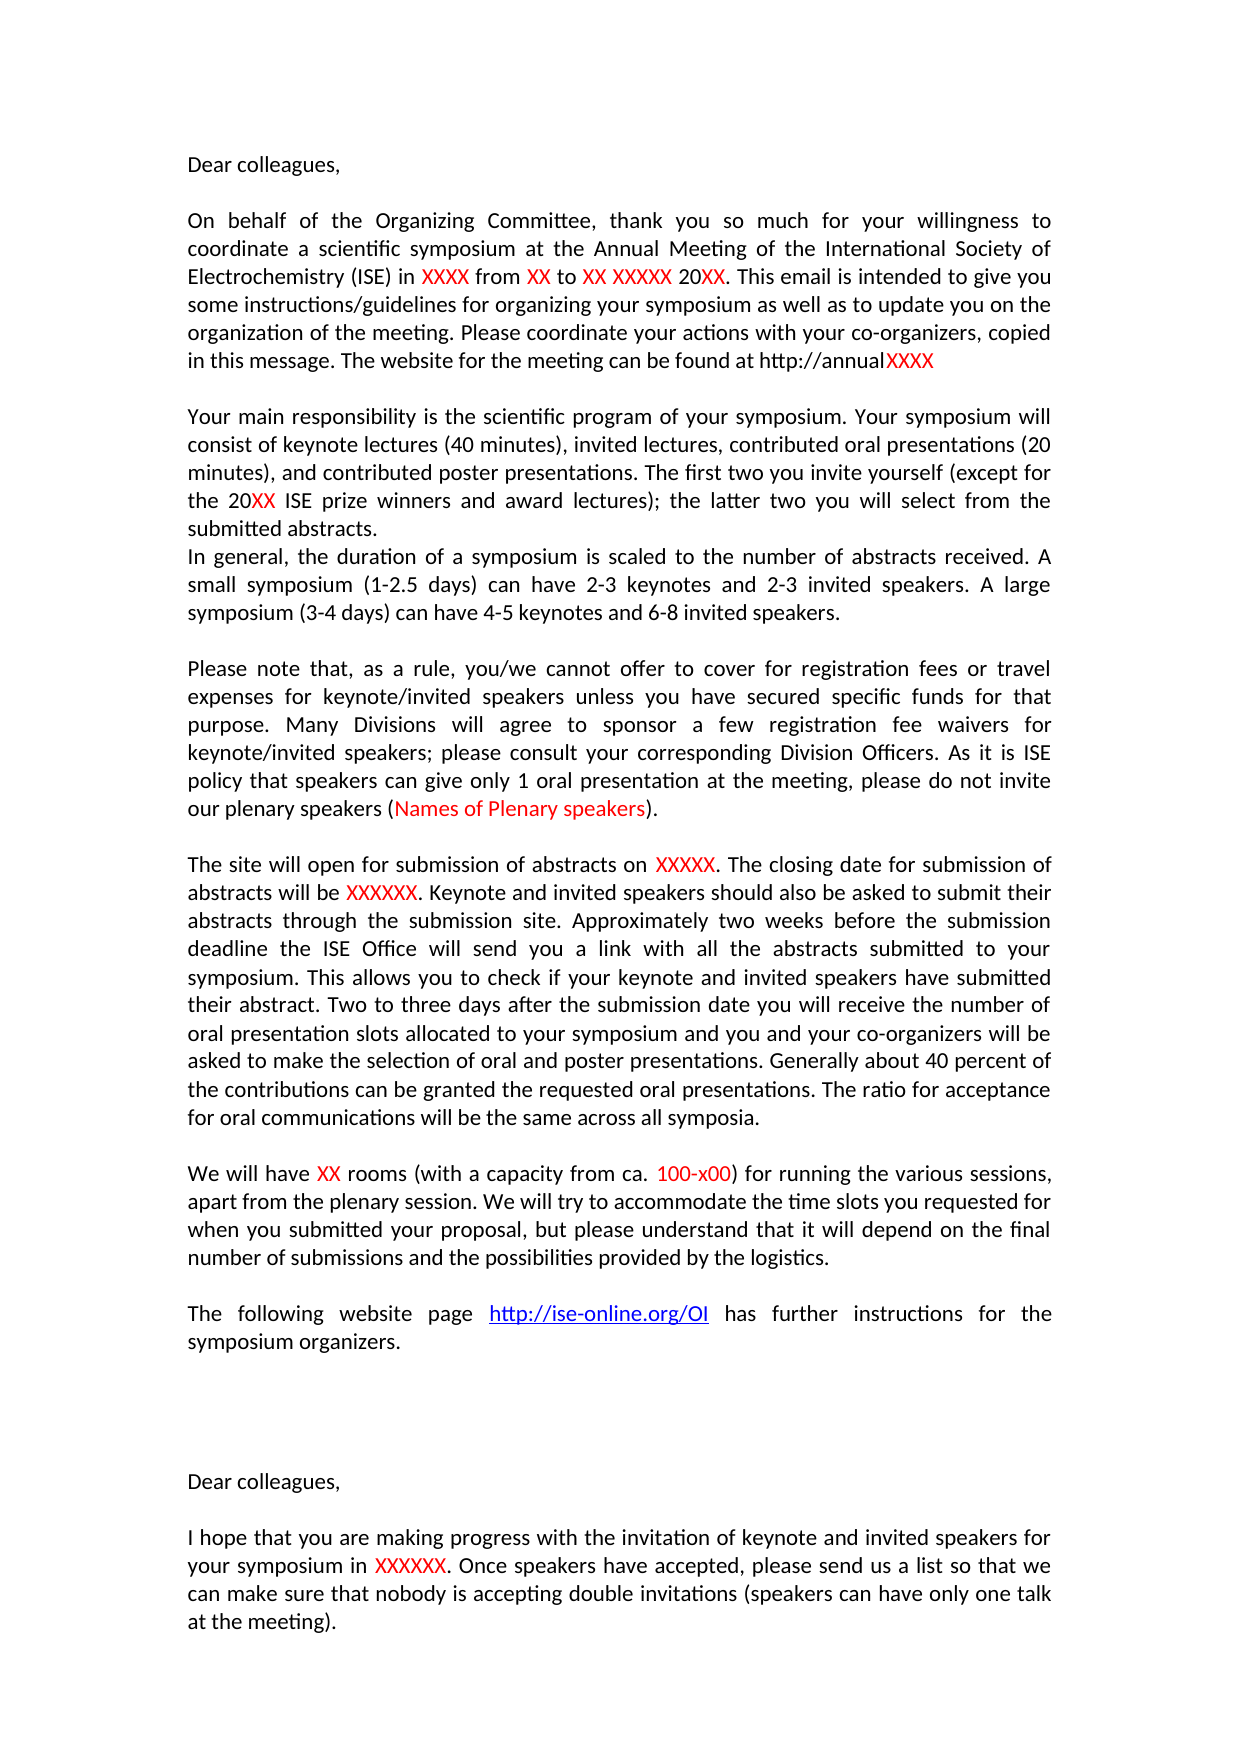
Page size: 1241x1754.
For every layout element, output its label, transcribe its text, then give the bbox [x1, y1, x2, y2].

text Dear colleagues, [187, 150, 1053, 178]
text The following website page http://ise-online.org/OI has further instructions for the symposium organizers. [187, 1299, 1053, 1355]
text We will have XX rooms (with a capacity from ca. 100-x00) for running the various sessions, apart from the plenary session. We will try to accommodate the time slots you requested for when you submitted your proposal, but please understand that it will depend on the final number of submissions and the possibilities provided by the logistics. [187, 1159, 1053, 1271]
text Please note that, as a rule, you/we cannot offer to cover for registration fees or travel expenses for keynote/invited speakers unless you have secured specific funds for that purpose. Many Divisions will agree to sponsor a few registration fee waivers for keynote/invited speakers; please consult your corresponding Division Officers. As it is ISE policy that speakers can give only 1 oral presentation at the meeting, please do not invite our plenary speakers (Names of Plenary speakers). [187, 654, 1053, 822]
text Your main responsibility is the scientific program of your symposium. Your symposium will consist of keynote lectures (40 minutes), invited lectures, contributed oral presentations (20 minutes), and contributed poster presentations. The first two you invite yourself (except for the 20XX ISE prize winners and award lectures); the latter two you will select from the submitted abstracts. [187, 402, 1053, 542]
text On behalf of the Organizing Committee, thank you so much for your willingness to coordinate a scientific symposium at the Annual Meeting of the International Society of Electrochemistry (ISE) in XXXX from XX to XX XXXXX 20XX. This email is intended to give you some instructions/guidelines for organizing your symposium as well as to update you on the organization of the meeting. Please coordinate your actions with your co-organizers, copied in this message. The website for the meeting can be found at http://annualXXXX [187, 206, 1053, 374]
text Dear colleagues, [187, 1467, 1053, 1495]
text The site will open for submission of abstracts on XXXXX. The closing date for submission of abstracts will be XXXXXX. Keynote and invited speakers should also be asked to submit their abstracts through the submission site. Approximately two weeks before the submission deadline the ISE Office will send you a link with all the abstracts submitted to your symposium. This allows you to check if your keynote and invited speakers have submitted their abstract. Two to three days after the submission date you will receive the number of oral presentation slots allocated to your symposium and you and your co-organizers will be asked to make the selection of oral and poster presentations. Generally about 40 percent of the contributions can be granted the requested oral presentations. The ratio for acceptance for oral communications will be the same across all symposia. [187, 851, 1053, 1131]
text I hope that you are making progress with the invitation of keynote and invited speakers for your symposium in XXXXXX. Once speakers have accepted, please send us a list so that we can make sure that nobody is accepting double invitations (speakers can have only one talk at the meeting). [187, 1523, 1053, 1635]
text In general, the duration of a symposium is scaled to the number of abstracts received. A small symposium (1-2.5 days) can have 2-3 keynotes and 2-3 invited speakers. A large symposium (3-4 days) can have 4-5 keynotes and 6-8 invited speakers. [187, 542, 1053, 626]
